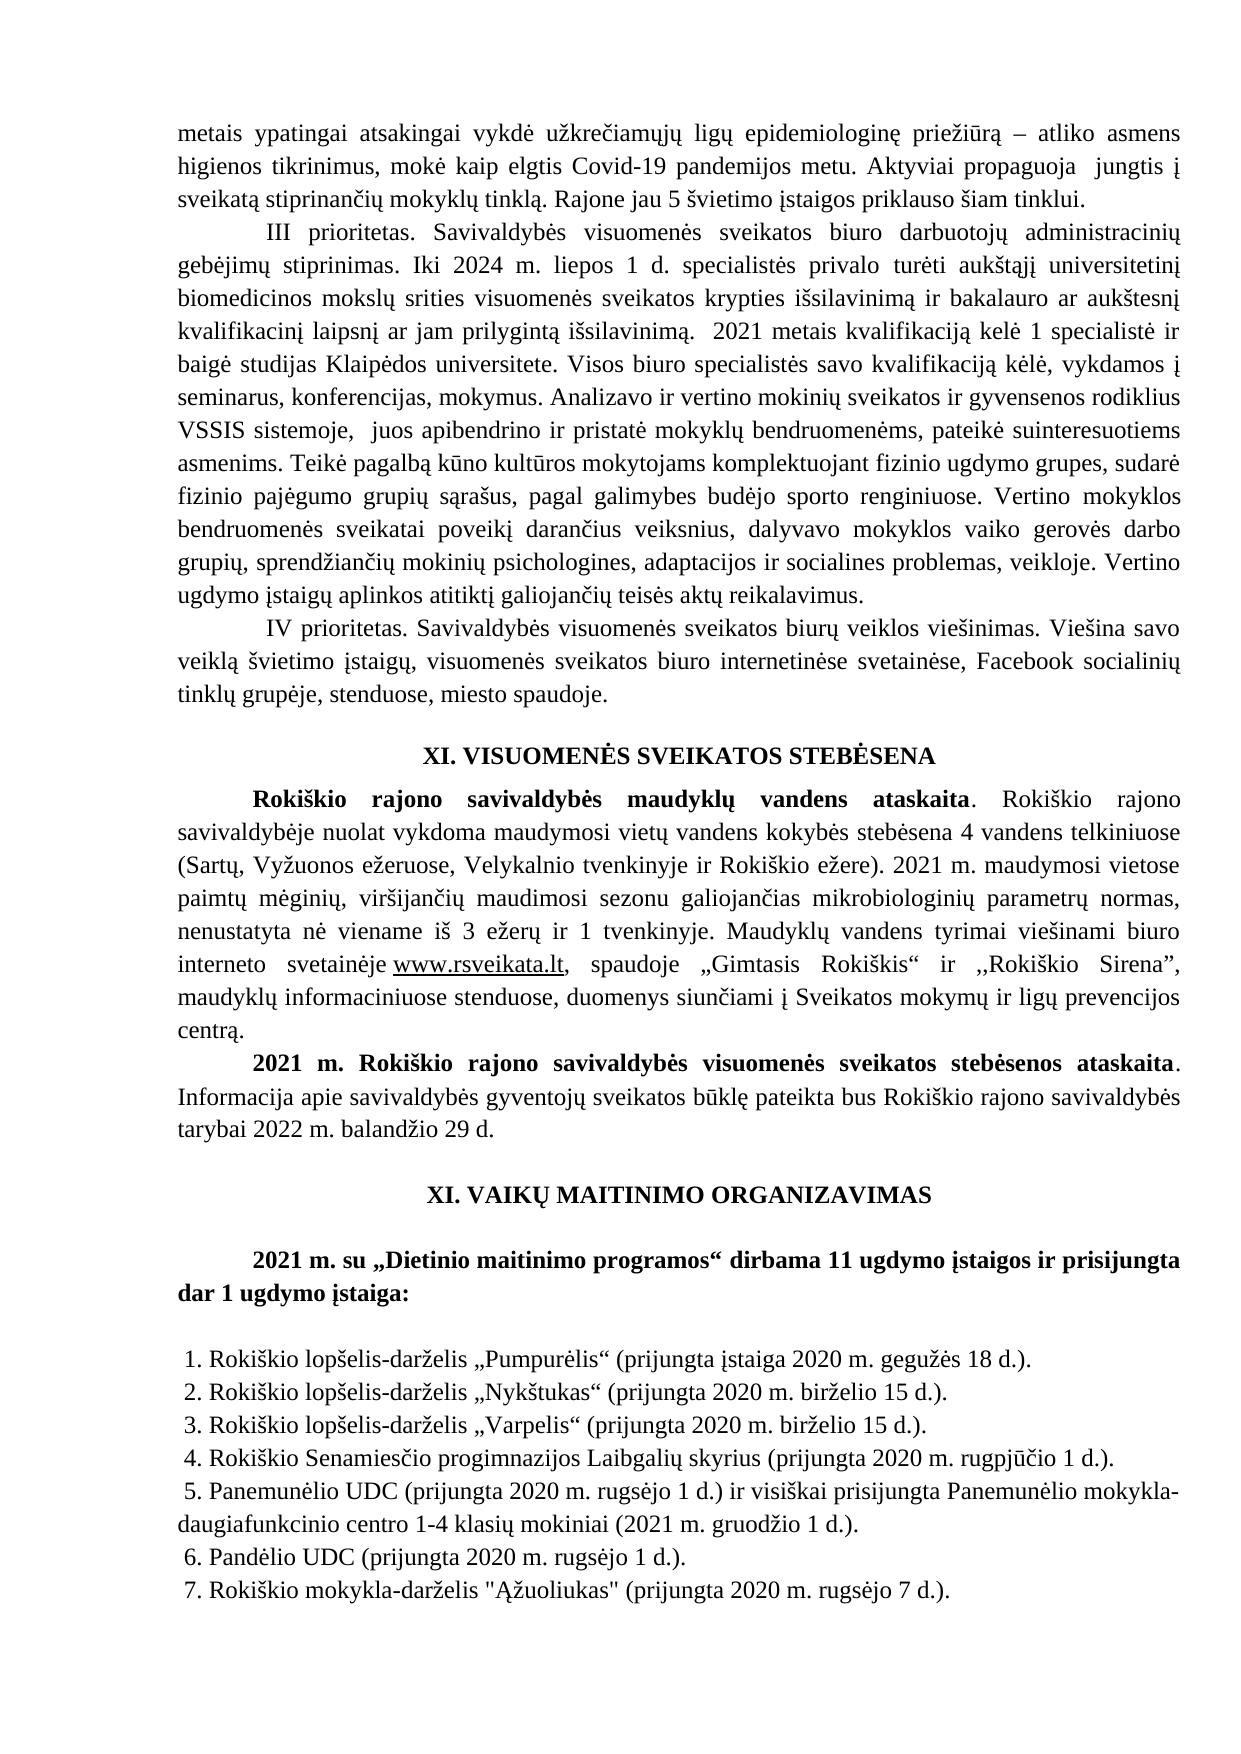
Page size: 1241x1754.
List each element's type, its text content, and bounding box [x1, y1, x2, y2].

text 6. Pandėlio UDC (prijungta 2020 m. rugsėjo 1 d.). [361, 1542, 1181, 1571]
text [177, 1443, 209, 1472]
text IV prioritetas. Savivaldybės visuomenės sveikatos biurų veiklos viešinimas. Viešina savo veiklą švietimo įstaigų, visuomenės sveikatos biuro internetinėse svetainėse, Facebook socialinių tinklų grupėje, stenduose, miesto spaudoje. [177, 613, 1181, 708]
text 1. Rokiškio lopšelis-darželis „Pumpurėlis“ (prijungta įstaiga 2020 m. gegužės 18 d.). [177, 1344, 1181, 1372]
text 7. Rokiškio mokykla-darželis "Ąžuoliukas" (prijungta 2020 m. rugsėjo 7 d.). [625, 1575, 1181, 1604]
text 2021 m. Rokiškio rajono savivaldybės visuomenės sveikatos stebėsenos ataskaita. Informacija apie savivaldybės gyventojų sveikatos būklę pateikta bus Rokiškio rajono savivaldybės tarybai 2022 m. balandžio 29 d. [177, 1048, 1181, 1143]
text 4. Rokiškio Senamiesčio progimnazijos Laibgalių skyrius (prijungta 2020 m. rugpjūčio 1 d.). [767, 1443, 1181, 1472]
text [177, 118, 1181, 213]
text III prioritetas. Savivaldybės visuomenės sveikatos biuro darbuotojų administracinių gebėjimų stiprinimas. Iki 2024 m. liepos 1 d. specialistės privalo turėti aukštąjį universitetinį biomedicinos mokslų srities visuomenės sveikatos krypties išsilavinimą ir bakalauro ar aukštesnį kvalifikacinį laipsnį ar jam prilygintą išsilavinimą. 2021 metais kvalifikaciją kelė 1 specialistė ir baigė studijas Klaipėdos universitete. Visos biuro specialistės savo kvalifikaciją kėlė, vykdamos į seminarus, konferencijas, mokymus. Analizavo ir vertino mokinių sveikatos ir gyvensenos rodiklius VSSIS sistemoje, juos apibendrino ir pristatė mokyklų bendruomenėms, pateikė suinteresuotiems asmenims. Teikė pagalbą kūno kultūros mokytojams komplektuojant fizinio ugdymo grupes, sudarė fizinio pajėgumo grupių sąrašus, pagal galimybes budėjo sporto renginiuose. Vertino mokyklos bendruomenės sveikatai poveikį darančius veiksnius, dalyvavo mokyklos vaiko gerovės darbo grupių, sprendžiančių mokinių psichologines, adaptacijos ir socialines problemas, veikloje. Vertino ugdymo įstaigų aplinkos atitiktį galiojančių teisės aktų reikalavimus. [177, 217, 1181, 609]
text XI. VAIKŲ MAITINIMO ORGANIZAVIMAS [177, 1181, 1181, 1209]
text 3. Rokiškio lopšelis-darželis „Varpelis“ (prijungta 2020 m. birželio 15 d.). [177, 1410, 1181, 1438]
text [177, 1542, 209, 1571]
text XI. VISUOMENĖS SVEIKATOS STEBĖSENA [177, 741, 1181, 770]
text Rokiškio rajono savivaldybės maudyklų vandens ataskaita. Rokiškio rajono savivaldybėje nuolat vykdoma maudymosi vietų vandens kokybės stebėsena 4 vandens telkiniuose (Sartų, Vyžuonos ežeruose, Velykalnio tvenkinyje ir Rokiškio ežere). 2021 m. maudymosi vietose paimtų mėginių, viršijančių maudimosi sezonu galiojančias mikrobiologinių parametrų normas, nenustatyta nė viename iš 3 ežerų ir 1 tvenkinyje. Maudyklų vandens tyrimai viešinami biuro interneto svetainėje www.rsveikata.lt, spaudoje „Gimtasis Rokiškis“ ir ,,Rokiškio Sirena”, maudyklų informaciniuose stenduose, duomenys siunčiami į Sveikatos mokymų ir ligų prevencijos centrą. [177, 784, 1181, 1044]
text 2021 m. su „Dietinio maitinimo programos“ dirbama 11 ugdymo įstaigos ir prisijungta dar 1 ugdymo įstaiga: [177, 1245, 1181, 1306]
text 2. Rokiškio lopšelis-darželis „Nykštukas“ (prijungta 2020 m. birželio 15 d.). [177, 1377, 1181, 1406]
text 5. Panemunėlio UDC (prijungta 2020 m. rugsėjo 1 d.) ir visiškai prisijungta Panemunėlio mokykla-daugiafunkcinio centro 1-4 klasių mokiniai (2021 m. gruodžio 1 d.). [177, 1476, 1181, 1538]
